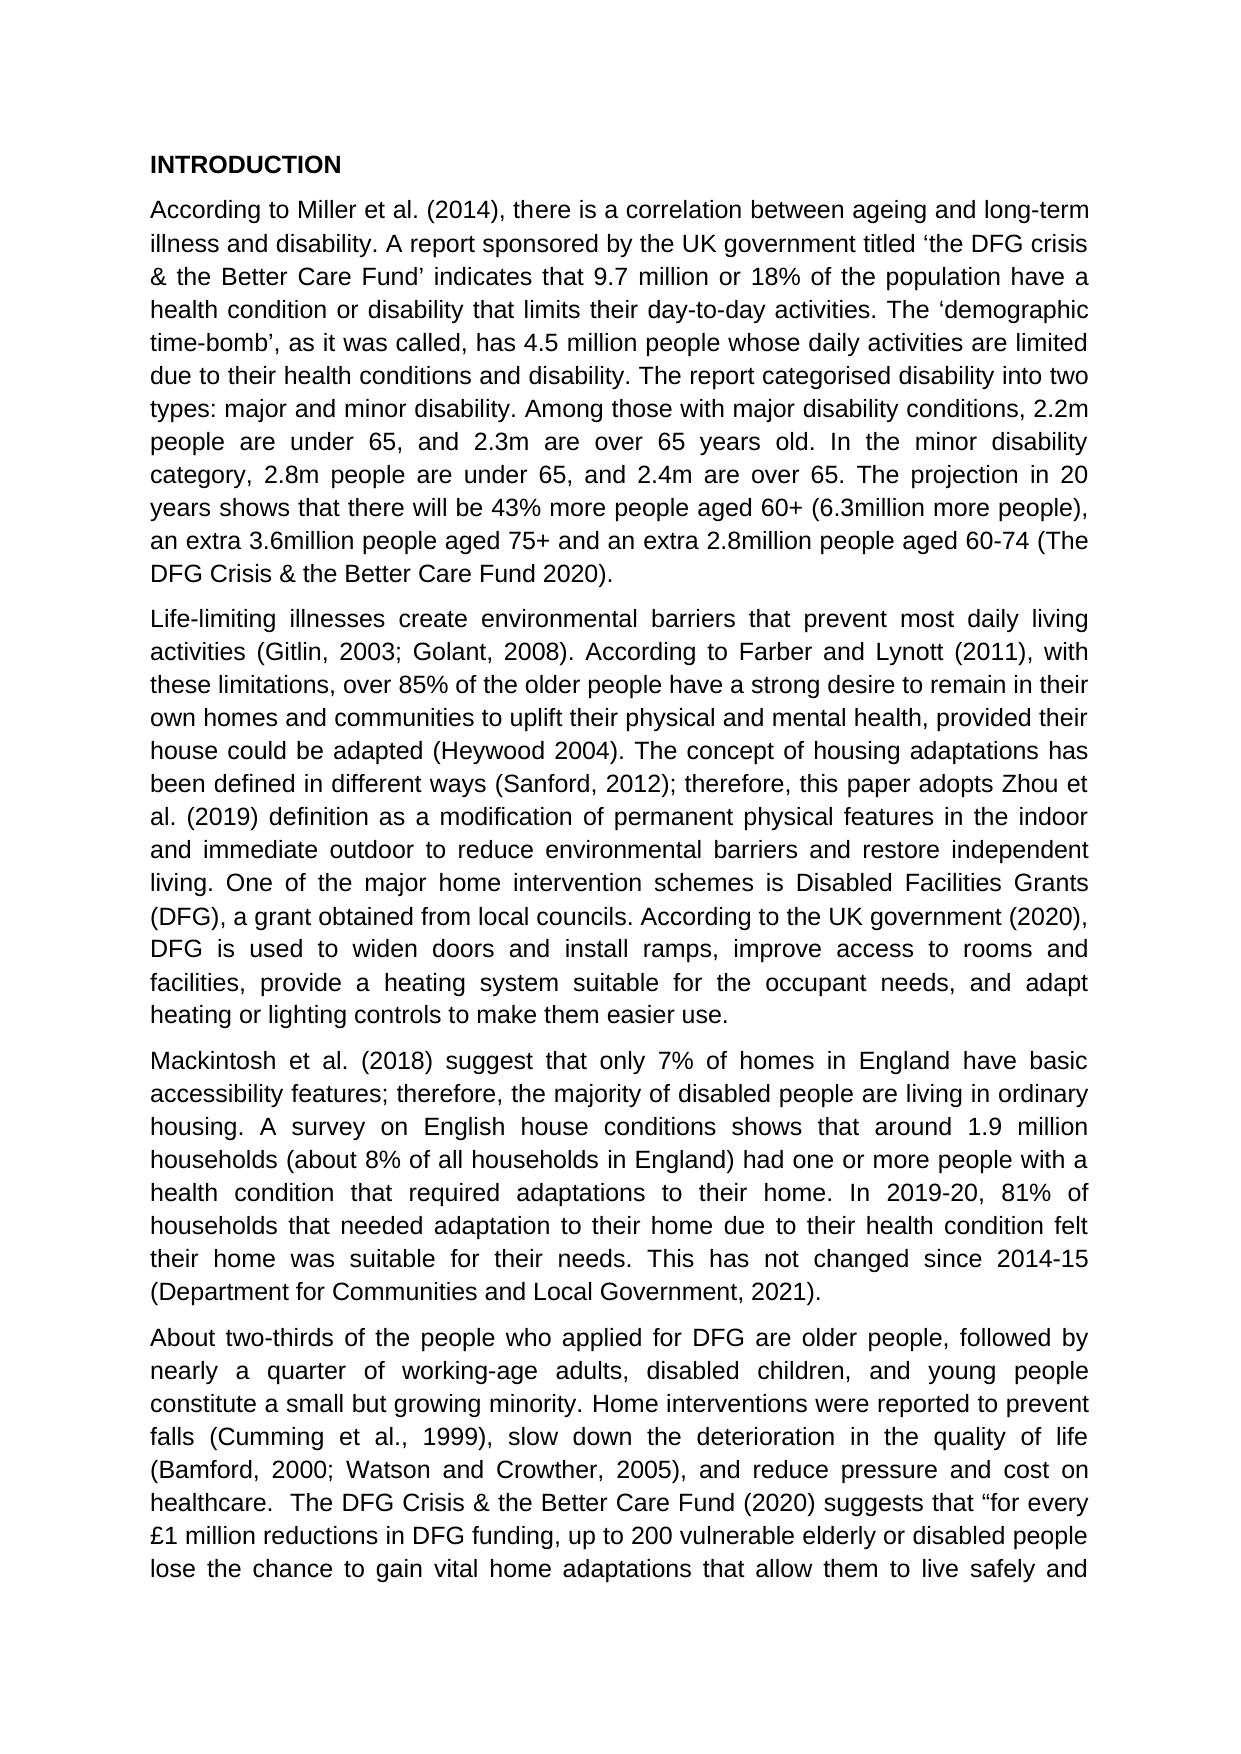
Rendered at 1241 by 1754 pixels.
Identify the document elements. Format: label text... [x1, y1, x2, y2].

text Life-limiting illnesses create environmental barriers that prevent most daily living activities (Gitlin, 2003; Golant, 2008). According to Farber and Lynott (2011), with these limitations, over 85% of the older people have a strong desire to remain in their own homes and communities to uplift their physical and mental health, provided their house could be adapted (Heywood 2004). The concept of housing adaptations has been defined in different ways (Sanford, 2012); therefore, this paper adopts Zhou et al. (2019) definition as a modification of permanent physical features in the indoor and immediate outdoor to reduce environmental barriers and restore independent living. One of the major home intervention schemes is Disabled Facilities Grants (DFG), a grant obtained from local councils. According to the UK government (2020), DFG is used to widen doors and install ramps, improve access to rooms and facilities, provide a heating system suitable for the occupant needs, and adapt heating or lighting controls to make them easier use. [150, 604, 1090, 1029]
text According to Miller et al. (2014), there is a correlation between ageing and long-term illness and disability. A report sponsored by the UK government titled ‘the DFG crisis & the Better Care Fund’ indicates that 9.7 million or 18% of the population have a health condition or disability that limits their day-to-day activities. The ‘demographic time-bomb’, as it was called, has 4.5 million people whose daily activities are limited due to their health conditions and disability. The report categorised disability into two types: major and minor disability. Among those with major disability conditions, 2.2m people are under 65, and 2.3m are over 65 years old. In the minor disability category, 2.8m people are under 65, and 2.4m are over 65. The projection in 20 years shows that there will be 43% more people aged 60+ (6.3million more people), an extra 3.6million people aged 75+ and an extra 2.8million people aged 60-74 (The DFG Crisis & the Better Care Fund 2020). [150, 196, 1090, 587]
text INTRODUCTION [150, 150, 1090, 179]
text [150, 1323, 1090, 1583]
text Mackintosh et al. (2018) suggest that only 7% of homes in England have basic accessibility features; therefore, the majority of disabled people are living in ordinary housing. A survey on English house conditions shows that around 1.9 million households (about 8% of all households in England) had one or more people with a health condition that required adaptations to their home. In 2019-20, 81% of households that needed adaptation to their home due to their health condition felt their home was suitable for their needs. This has not changed since 2014-15 (Department for Communities and Local Government, 2021). [150, 1046, 1090, 1306]
